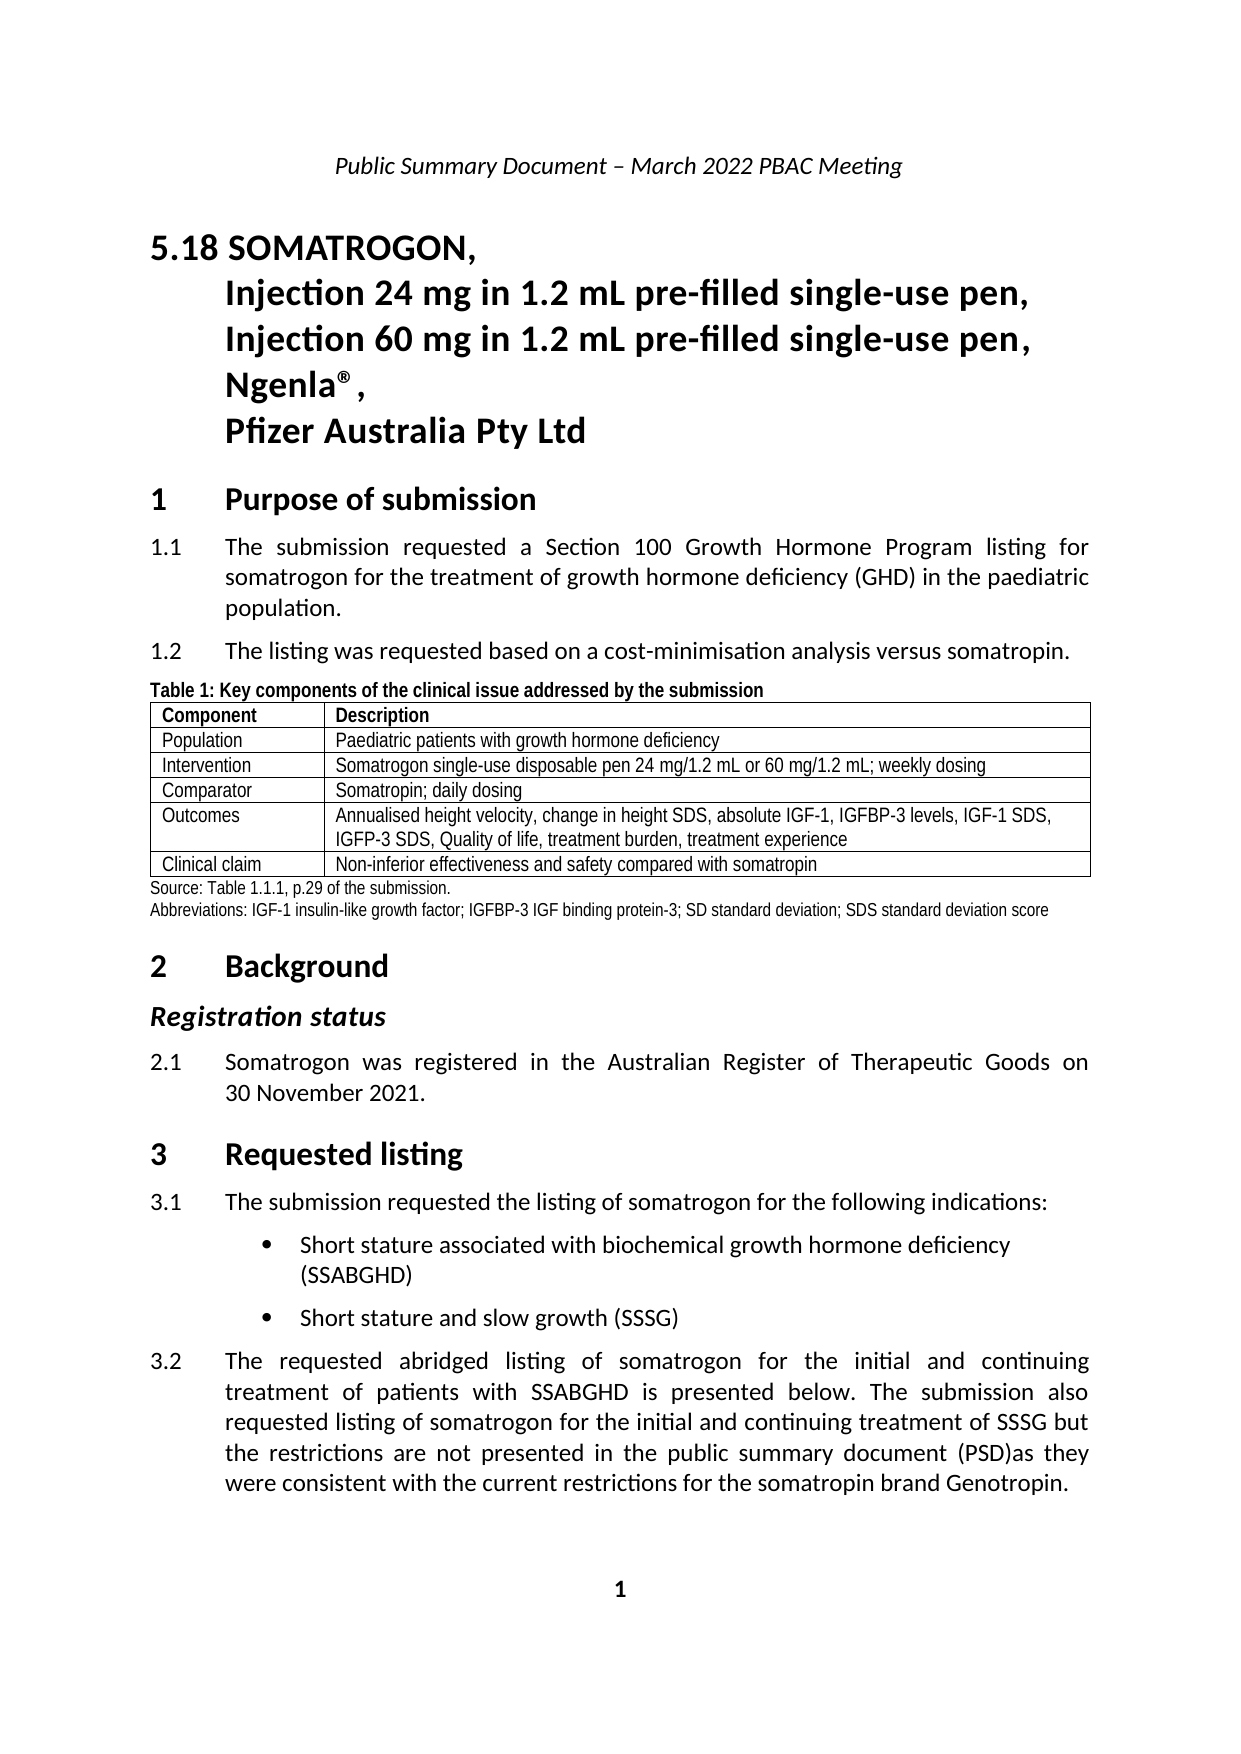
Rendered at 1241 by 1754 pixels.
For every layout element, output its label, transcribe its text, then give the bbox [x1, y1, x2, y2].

table_cell Population [151, 728, 324, 752]
list Short stature and slow growth (SSSG) [262, 1302, 1090, 1333]
text Somatrogon was registered in the Australian Register of Therapeutic Goods on 30 November 2021. [150, 1046, 1090, 1107]
table_cell Intervention [151, 753, 324, 777]
table_header Description [325, 703, 1090, 727]
text The submission requested a Section 100 Growth Hormone Program listing for somatrogon for the treatment of growth hormone deficiency (GHD) in the paediatric population. [150, 531, 1090, 622]
table_cell Comparator [151, 778, 324, 802]
text Source: Table 1.1.1, p.29 of the submission. [150, 877, 1090, 898]
subtitle Requested listing [150, 1132, 1090, 1173]
table_cell Clinical claim [151, 852, 324, 876]
subtitle Table 1: Key components of the clinical issue addressed by the submission [150, 678, 1090, 702]
list Short stature associated with biochemical growth hormone deficiency (SSABGHD) [262, 1229, 1090, 1290]
list The requested abridged listing of somatrogon for the initial and continuing treatment of patients with SSABGHD is presented below. The submission also requested listing of somatrogon for the initial and continuing treatment of SSSG but the restrictions are not presented in the public summary document (PSD)as they were consistent with the current restrictions for the somatropin brand Genotropin. [150, 1345, 1090, 1498]
text The listing was requested based on a cost-minimisation analysis versus somatropin. [150, 635, 1090, 666]
table_cell Somatropin; daily dosing [325, 778, 1090, 802]
subtitle Registration status [150, 998, 1090, 1034]
subtitle Background [150, 945, 1090, 986]
table_cell Annualised height velocity, change in height SDS, absolute IGF-1, IGFBP-3 levels, IGF-1 SDS, IGFP-3 SDS, Quality of life, treatment burden, treatment experience [325, 803, 1090, 851]
table_cell Somatrogon single-use disposable pen 24 mg/1.2 mL or 60 mg/1.2 mL; weekly dosing [325, 753, 1090, 777]
subtitle Purpose of submission [150, 478, 1090, 518]
table_header Component [151, 703, 324, 727]
text Abbreviations: IGF-1 insulin-like growth factor; IGFBP-3 IGF binding protein-3; SD standard deviation; SDS standard deviation score [150, 898, 1090, 920]
table_cell Paediatric patients with growth hormone deficiency [325, 728, 1090, 752]
text The submission requested the listing of somatrogon for the following indications: [150, 1186, 1090, 1216]
subtitle 5.18 SOMATROGON, Injection 24 mg in 1.2 mL pre-filled single-use pen, Injection 60 mg in 1.2 mL pre-filled single-use pen, Ngenla®, Pfizer Australia Pty Ltd [150, 223, 1090, 453]
table_cell Non-inferior effectiveness and safety compared with somatropin [325, 852, 1090, 876]
table_cell Outcomes [151, 803, 324, 851]
